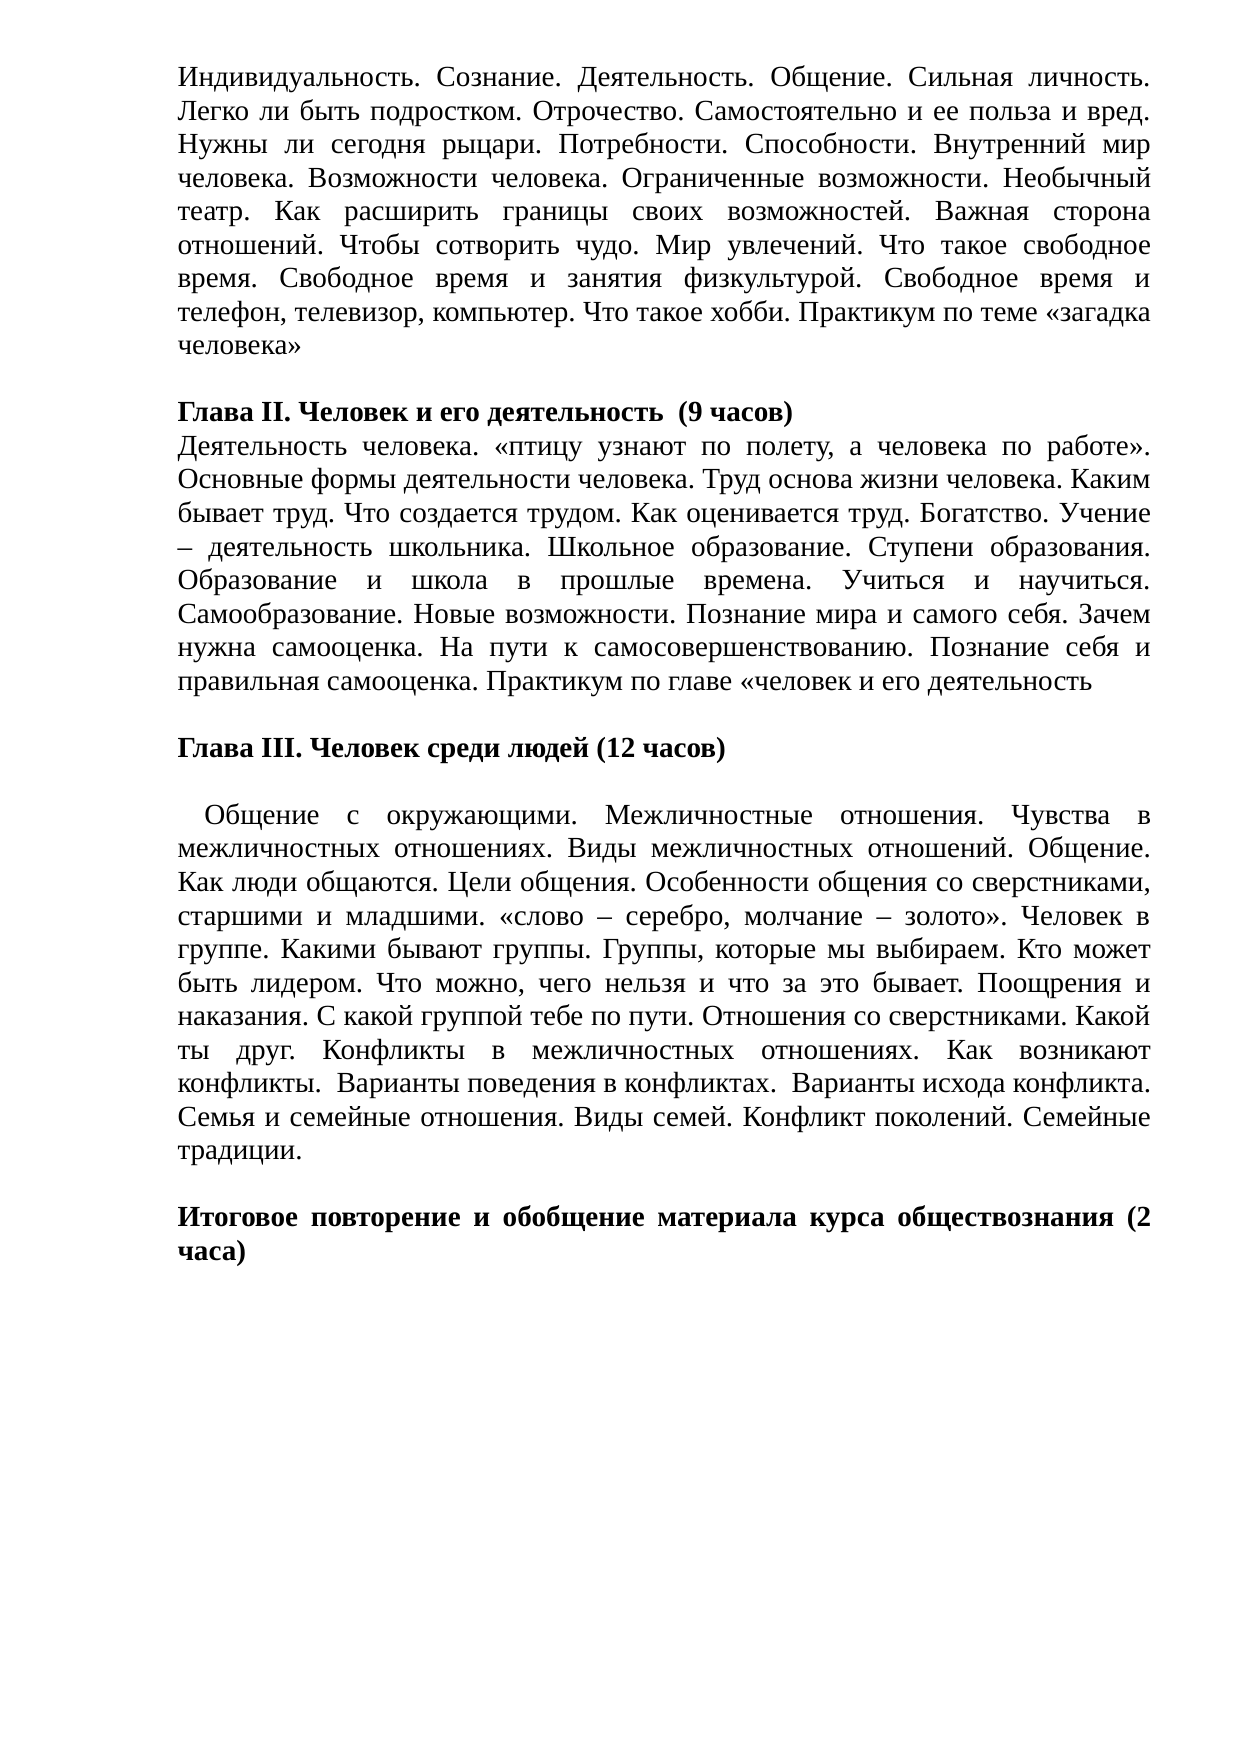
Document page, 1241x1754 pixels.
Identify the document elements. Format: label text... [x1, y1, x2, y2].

text Общение с окружающими. Межличностные отношения. Чувства в межличностных отношениях. Виды межличностных отношений. Общение. Как люди общаются. Цели общения. Особенности общения со сверстниками, старшими и младшими. «слово – серебро, молчание – золото». Человек в группе. Какими бывают группы. Группы, которые мы выбираем. Кто может быть лидером. Что можно, чего нельзя и что за это бывает. Поощрения и наказания. С какой группой тебе по пути. Отношения со сверстниками. Какой ты друг. Конфликты в межличностных отношениях. Как возникают конфликты. Варианты поведения в конфликтах. Варианты исхода конфликта. Семья и семейные отношения. Виды семей. Конфликт поколений. Семейные традиции. [177, 797, 1152, 1166]
text Глава II. Человек и его деятельность (9 часов) [177, 394, 1152, 428]
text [177, 59, 1152, 361]
text Глава III. Человек среди людей (12 часов) [177, 730, 1152, 763]
text Деятельность человека. «птицу узнают по полету, а человека по работе». Основные формы деятельности человека. Труд основа жизни человека. Каким бывает труд. Что создается трудом. Как оценивается труд. Богатство. Учение – деятельность школьника. Школьное образование. Ступени образования. Образование и школа в прошлые времена. Учиться и научиться. Самообразование. Новые возможности. Познание мира и самого себя. Зачем нужна самооценка. На пути к самосовершенствованию. Познание себя и правильная самооценка. Практикум по главе «человек и его деятельность [177, 428, 1152, 696]
text Итоговое повторение и обобщение материала курса обществознания (2 часа) [177, 1199, 1152, 1267]
